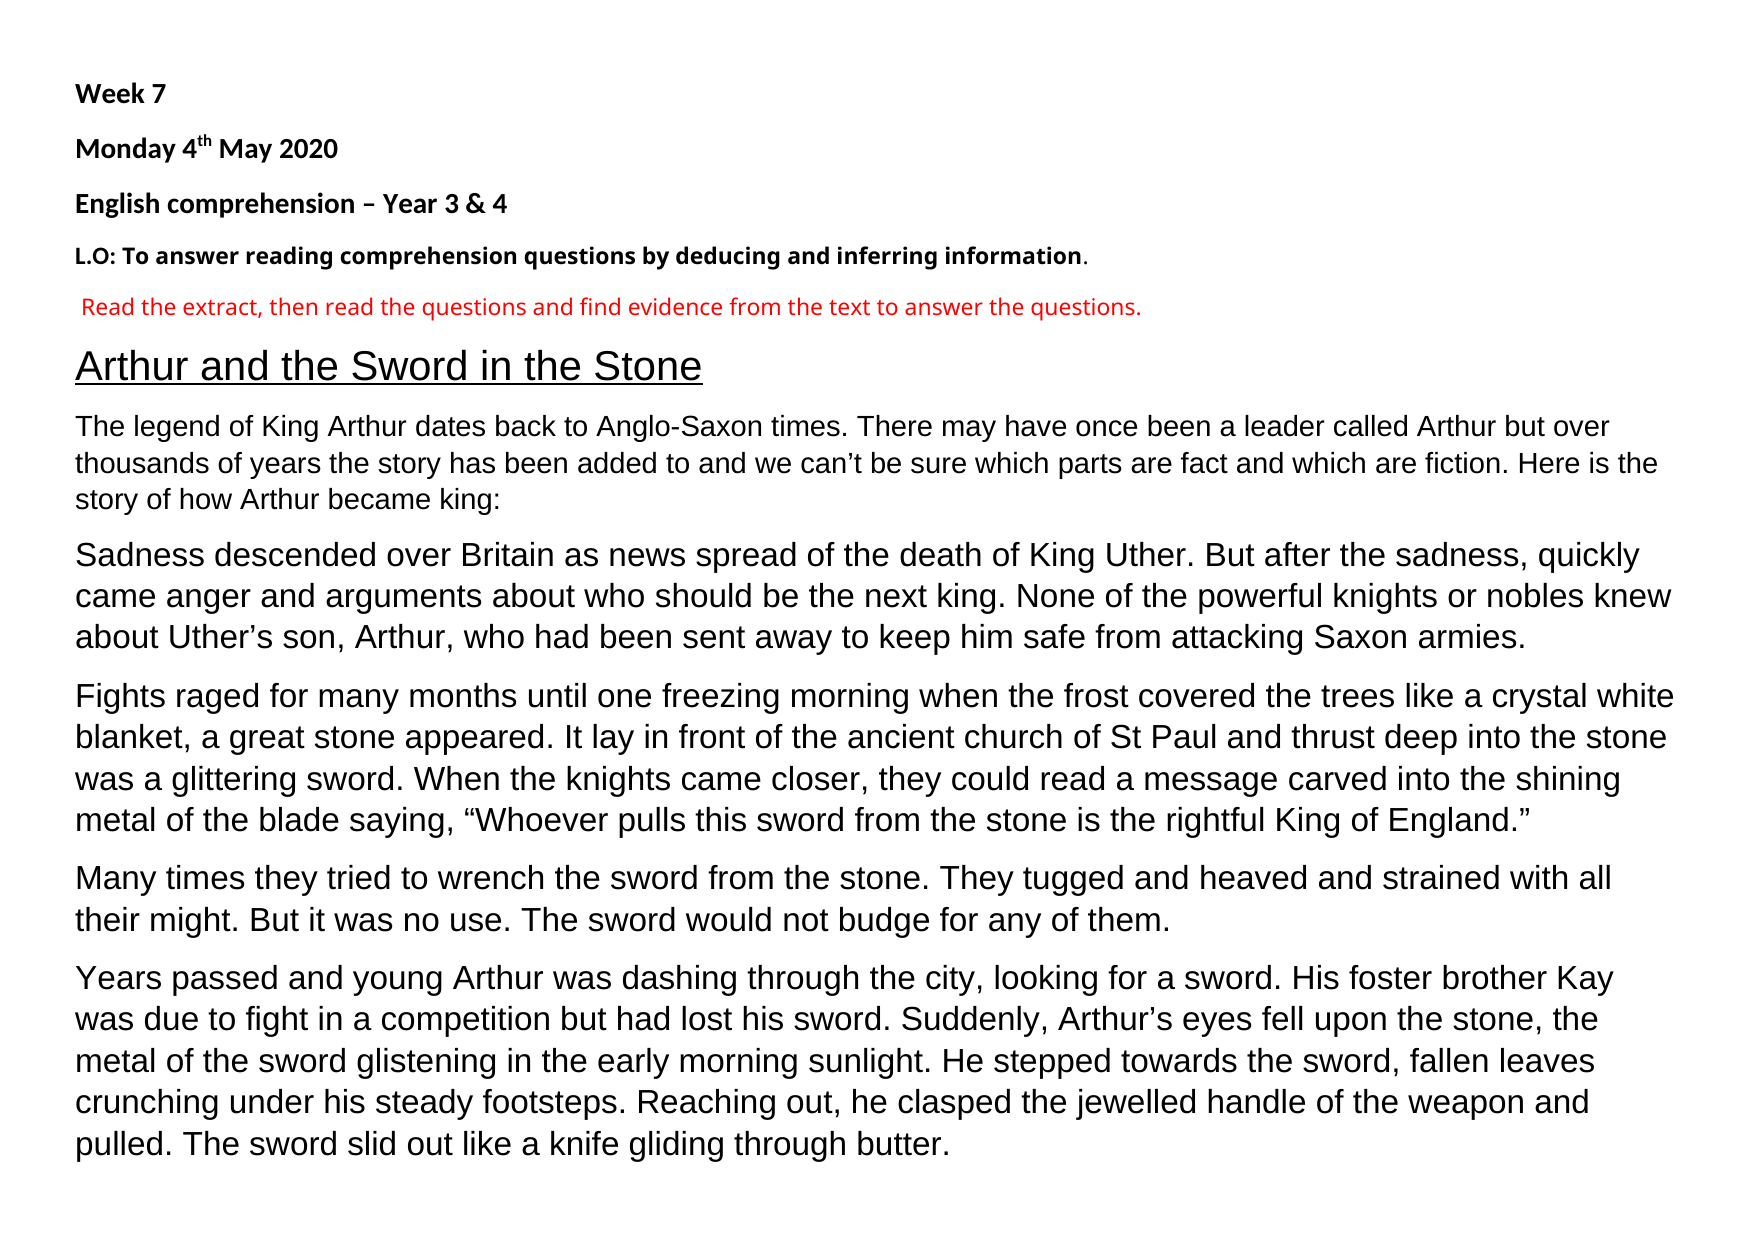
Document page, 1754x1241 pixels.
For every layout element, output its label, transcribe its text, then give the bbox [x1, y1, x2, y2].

text English comprehension – Year 3 & 4 [75, 185, 1679, 221]
text Read the extract, then read the questions and find evidence from the text to answer the questions. [75, 291, 1679, 322]
text Monday 4th May 2020 [75, 130, 1679, 166]
text Week 7 [75, 75, 1679, 111]
text L.O: To answer reading comprehension questions by deducing and inferring information. [75, 240, 1679, 272]
text The legend of King Arthur dates back to Anglo-Saxon times. There may have once been a leader called Arthur but over thousands of years the story has been added to and we can’t be sure which parts are fact and which are fiction. Here is the story of how Arthur became king: [75, 409, 1679, 515]
text Sadness descended over Britain as news spread of the death of King Uther. But after the sadness, quickly came anger and arguments about who should be the next king. None of the powerful knights or nobles knew about Uther’s son, Arthur, who had been sent away to keep him safe from attacking Saxon armies. [75, 534, 1679, 656]
text Many times they tried to wrench the sword from the stone. They tugged and heaved and strained with all their might. But it was no use. The sword would not budge for any of them. [75, 858, 1679, 938]
text Years passed and young Arthur was dashing through the city, looking for a sword. His foster brother Kay was due to fight in a competition but had lost his sword. Suddenly, Arthur’s eyes fell upon the stone, the metal of the sword glistening in the early morning sunlight. He stepped towards the sword, fallen leaves crunching under his steady footsteps. Reaching out, he clasped the jewelled handle of the weapon and pulled. The sword slid out like a knife gliding through butter. [75, 958, 1679, 1162]
text Fights raged for many months until one freezing morning when the frost covered the trees like a crystal white blanket, a great stone appeared. It lay in front of the ancient church of St Paul and thrust deep into the stone was a glittering sword. When the knights came closer, they could read a message carved into the shining metal of the blade saying, “Whoever pulls this sword from the stone is the rightful King of England.” [75, 676, 1679, 838]
text Arthur and the Sword in the Stone [75, 341, 1679, 389]
